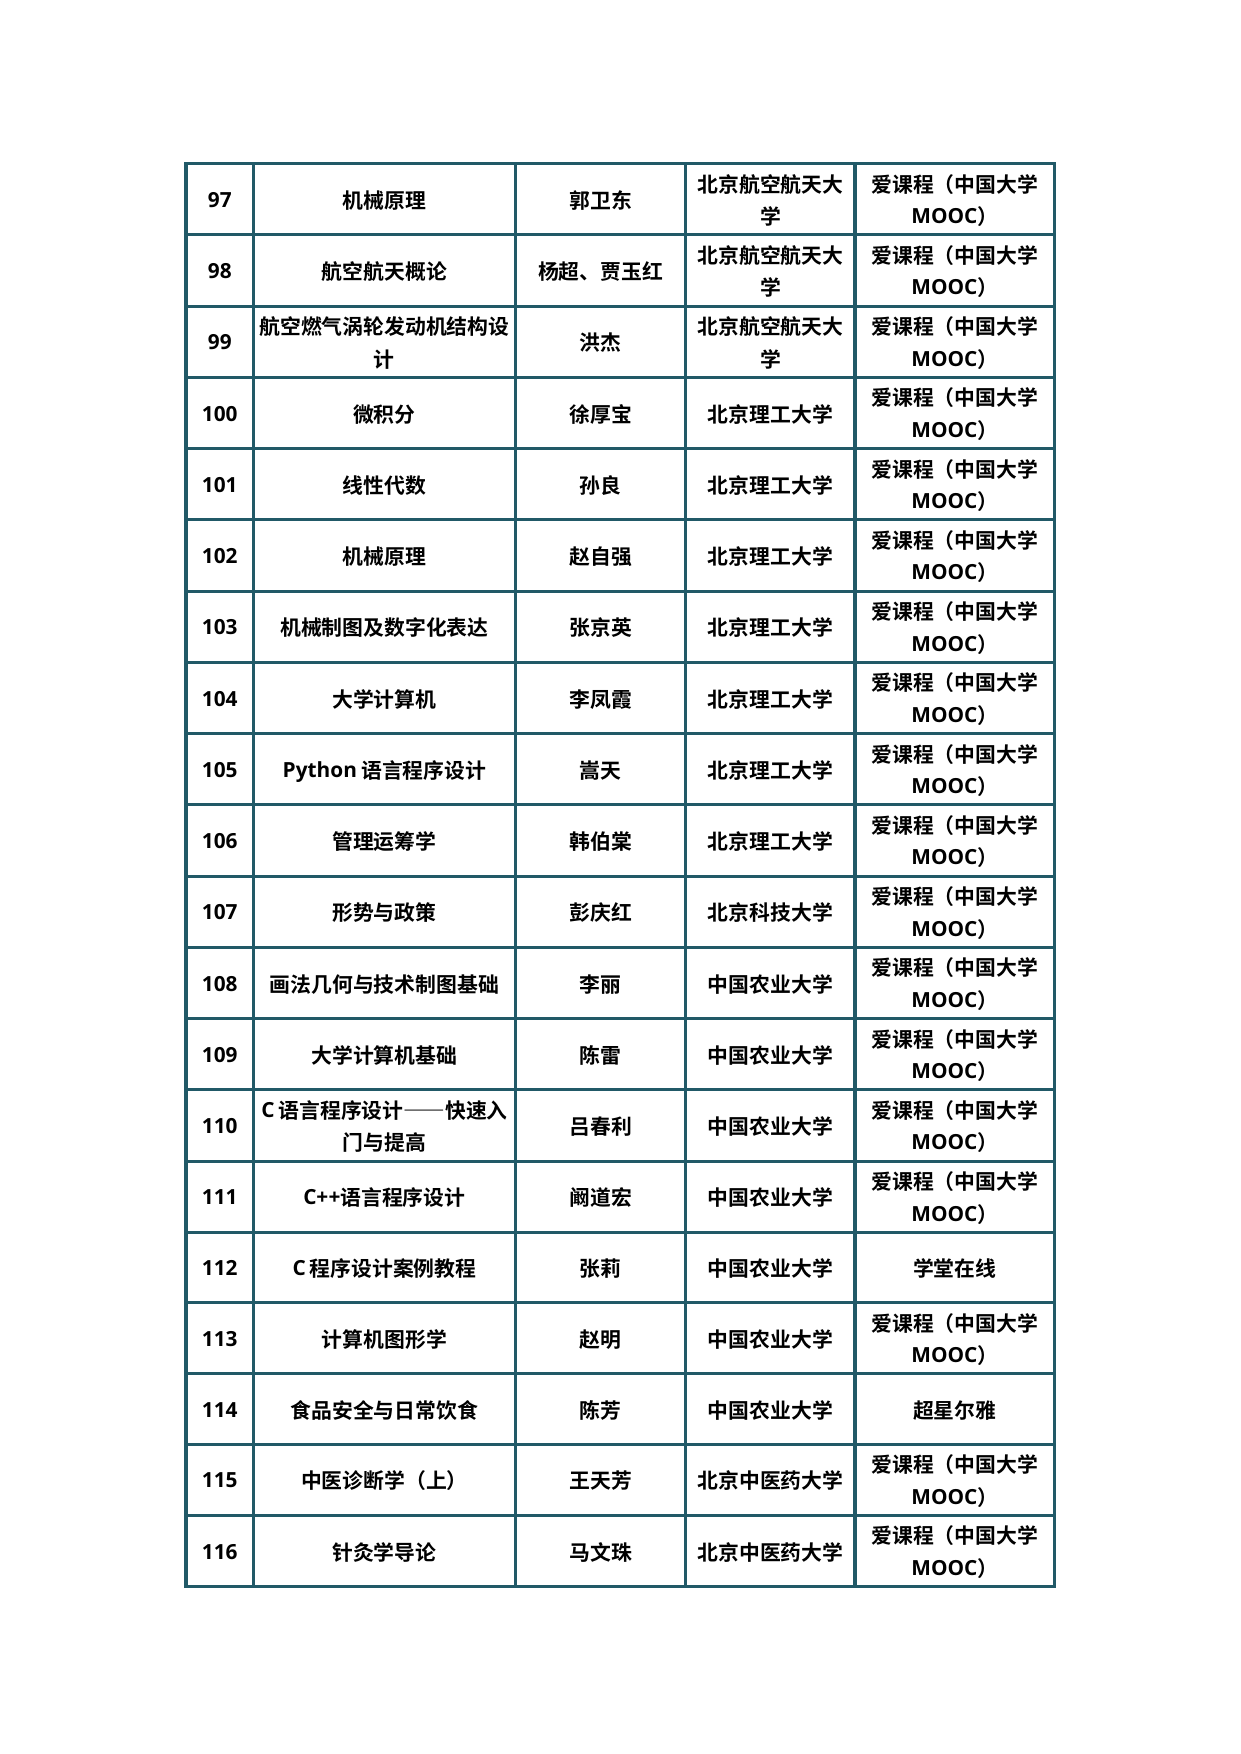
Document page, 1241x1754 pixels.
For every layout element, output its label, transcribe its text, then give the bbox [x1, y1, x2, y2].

table_cell 学堂在线 [857, 1234, 1053, 1301]
table_cell 北京科技大学 [687, 878, 853, 946]
table_cell 爱课程（中国大学MOOC） [857, 878, 1053, 946]
table_cell 爱课程（中国大学MOOC） [857, 664, 1053, 732]
table_cell 106 [188, 806, 252, 874]
table_cell 画法几何与技术制图基础 [255, 949, 514, 1017]
table_cell 李丽 [517, 949, 684, 1017]
table_cell 马文珠 [517, 1517, 684, 1585]
table_cell 116 [188, 1517, 252, 1585]
table_cell 食品安全与日常饮食 [255, 1375, 514, 1443]
table_cell 中国农业大学 [687, 1163, 853, 1231]
table_cell 微积分 [255, 379, 514, 447]
table_cell 大学计算机基础 [255, 1020, 514, 1088]
table_cell 阚道宏 [517, 1163, 684, 1231]
table_cell 北京理工大学 [687, 806, 853, 874]
table_cell 爱课程（中国大学MOOC） [857, 1304, 1053, 1372]
table_cell 北京中医药大学 [687, 1517, 853, 1585]
table_cell 112 [188, 1234, 252, 1301]
table_cell 爱课程（中国大学MOOC） [857, 735, 1053, 803]
table_cell 107 [188, 878, 252, 946]
table_cell 王天芳 [517, 1446, 684, 1514]
table_cell 赵自强 [517, 521, 684, 589]
table_cell 爱课程（中国大学MOOC） [857, 949, 1053, 1017]
table_cell 陈雷 [517, 1020, 684, 1088]
table_cell 郭卫东 [517, 165, 684, 233]
table_cell 北京中医药大学 [687, 1446, 853, 1514]
table_cell 徐厚宝 [517, 379, 684, 447]
table_cell 爱课程（中国大学MOOC） [857, 1446, 1053, 1514]
table_cell 洪杰 [517, 308, 684, 376]
table_cell 航空燃气涡轮发动机结构设计 [255, 308, 514, 376]
table_cell 109 [188, 1020, 252, 1088]
table_cell 张京英 [517, 593, 684, 661]
table_cell C语言程序设计——快速入门与提高 [255, 1091, 514, 1159]
table_cell 中国农业大学 [687, 1020, 853, 1088]
table_cell 爱课程（中国大学MOOC） [857, 1020, 1053, 1088]
table_cell 计算机图形学 [255, 1304, 514, 1372]
table_cell C++语言程序设计 [255, 1163, 514, 1231]
table_cell 108 [188, 949, 252, 1017]
table_cell 机械原理 [255, 521, 514, 589]
table_cell 爱课程（中国大学MOOC） [857, 308, 1053, 376]
table_cell 针灸学导论 [255, 1517, 514, 1585]
table_cell 北京理工大学 [687, 735, 853, 803]
table_cell Python语言程序设计 [255, 735, 514, 803]
table_cell 北京航空航天大学 [687, 308, 853, 376]
table_cell 爱课程（中国大学MOOC） [857, 379, 1053, 447]
table_cell 北京航空航天大学 [687, 236, 853, 304]
table_cell 中国农业大学 [687, 1375, 853, 1443]
table_cell 爱课程（中国大学MOOC） [857, 1163, 1053, 1231]
table_cell 韩伯棠 [517, 806, 684, 874]
table_cell 113 [188, 1304, 252, 1372]
table_cell 中医诊断学（上） [255, 1446, 514, 1514]
table_cell 赵明 [517, 1304, 684, 1372]
table_cell 超星尔雅 [857, 1375, 1053, 1443]
table_cell 105 [188, 735, 252, 803]
table_cell 中国农业大学 [687, 1091, 853, 1159]
table_cell 吕春利 [517, 1091, 684, 1159]
table_cell 爱课程（中国大学MOOC） [857, 521, 1053, 589]
table_cell 孙良 [517, 450, 684, 518]
table_cell 102 [188, 521, 252, 589]
table_cell 杨超、贾玉红 [517, 236, 684, 304]
table_cell 98 [188, 236, 252, 304]
table_cell 线性代数 [255, 450, 514, 518]
table_cell 爱课程（中国大学MOOC） [857, 236, 1053, 304]
table_cell 形势与政策 [255, 878, 514, 946]
table_cell 北京理工大学 [687, 450, 853, 518]
table_cell C程序设计案例教程 [255, 1234, 514, 1301]
table_cell 97 [188, 165, 252, 233]
table_cell 115 [188, 1446, 252, 1514]
table_cell 99 [188, 308, 252, 376]
table_cell 北京理工大学 [687, 521, 853, 589]
table_cell 大学计算机 [255, 664, 514, 732]
table_cell 北京理工大学 [687, 593, 853, 661]
table_cell 机械制图及数字化表达 [255, 593, 514, 661]
table_cell 李凤霞 [517, 664, 684, 732]
table_cell 北京理工大学 [687, 664, 853, 732]
table_cell 管理运筹学 [255, 806, 514, 874]
table_cell 中国农业大学 [687, 1304, 853, 1372]
table_cell 机械原理 [255, 165, 514, 233]
table_cell 103 [188, 593, 252, 661]
table_cell 张莉 [517, 1234, 684, 1301]
table_cell 110 [188, 1091, 252, 1159]
table_cell 爱课程（中国大学MOOC） [857, 1517, 1053, 1585]
table_cell 北京航空航天大学 [687, 165, 853, 233]
table_cell 彭庆红 [517, 878, 684, 946]
table_cell 爱课程（中国大学MOOC） [857, 450, 1053, 518]
table_cell 爱课程（中国大学MOOC） [857, 806, 1053, 874]
table_cell 爱课程（中国大学MOOC） [857, 593, 1053, 661]
table_cell 航空航天概论 [255, 236, 514, 304]
table_cell 111 [188, 1163, 252, 1231]
table_cell 北京理工大学 [687, 379, 853, 447]
table_cell 中国农业大学 [687, 949, 853, 1017]
table_cell 104 [188, 664, 252, 732]
table_cell 爱课程（中国大学MOOC） [857, 165, 1053, 233]
table_cell 114 [188, 1375, 252, 1443]
table_cell 100 [188, 379, 252, 447]
table_cell 嵩天 [517, 735, 684, 803]
table_cell 爱课程（中国大学MOOC） [857, 1091, 1053, 1159]
table_cell 101 [188, 450, 252, 518]
table_cell 陈芳 [517, 1375, 684, 1443]
table_cell 中国农业大学 [687, 1234, 853, 1301]
